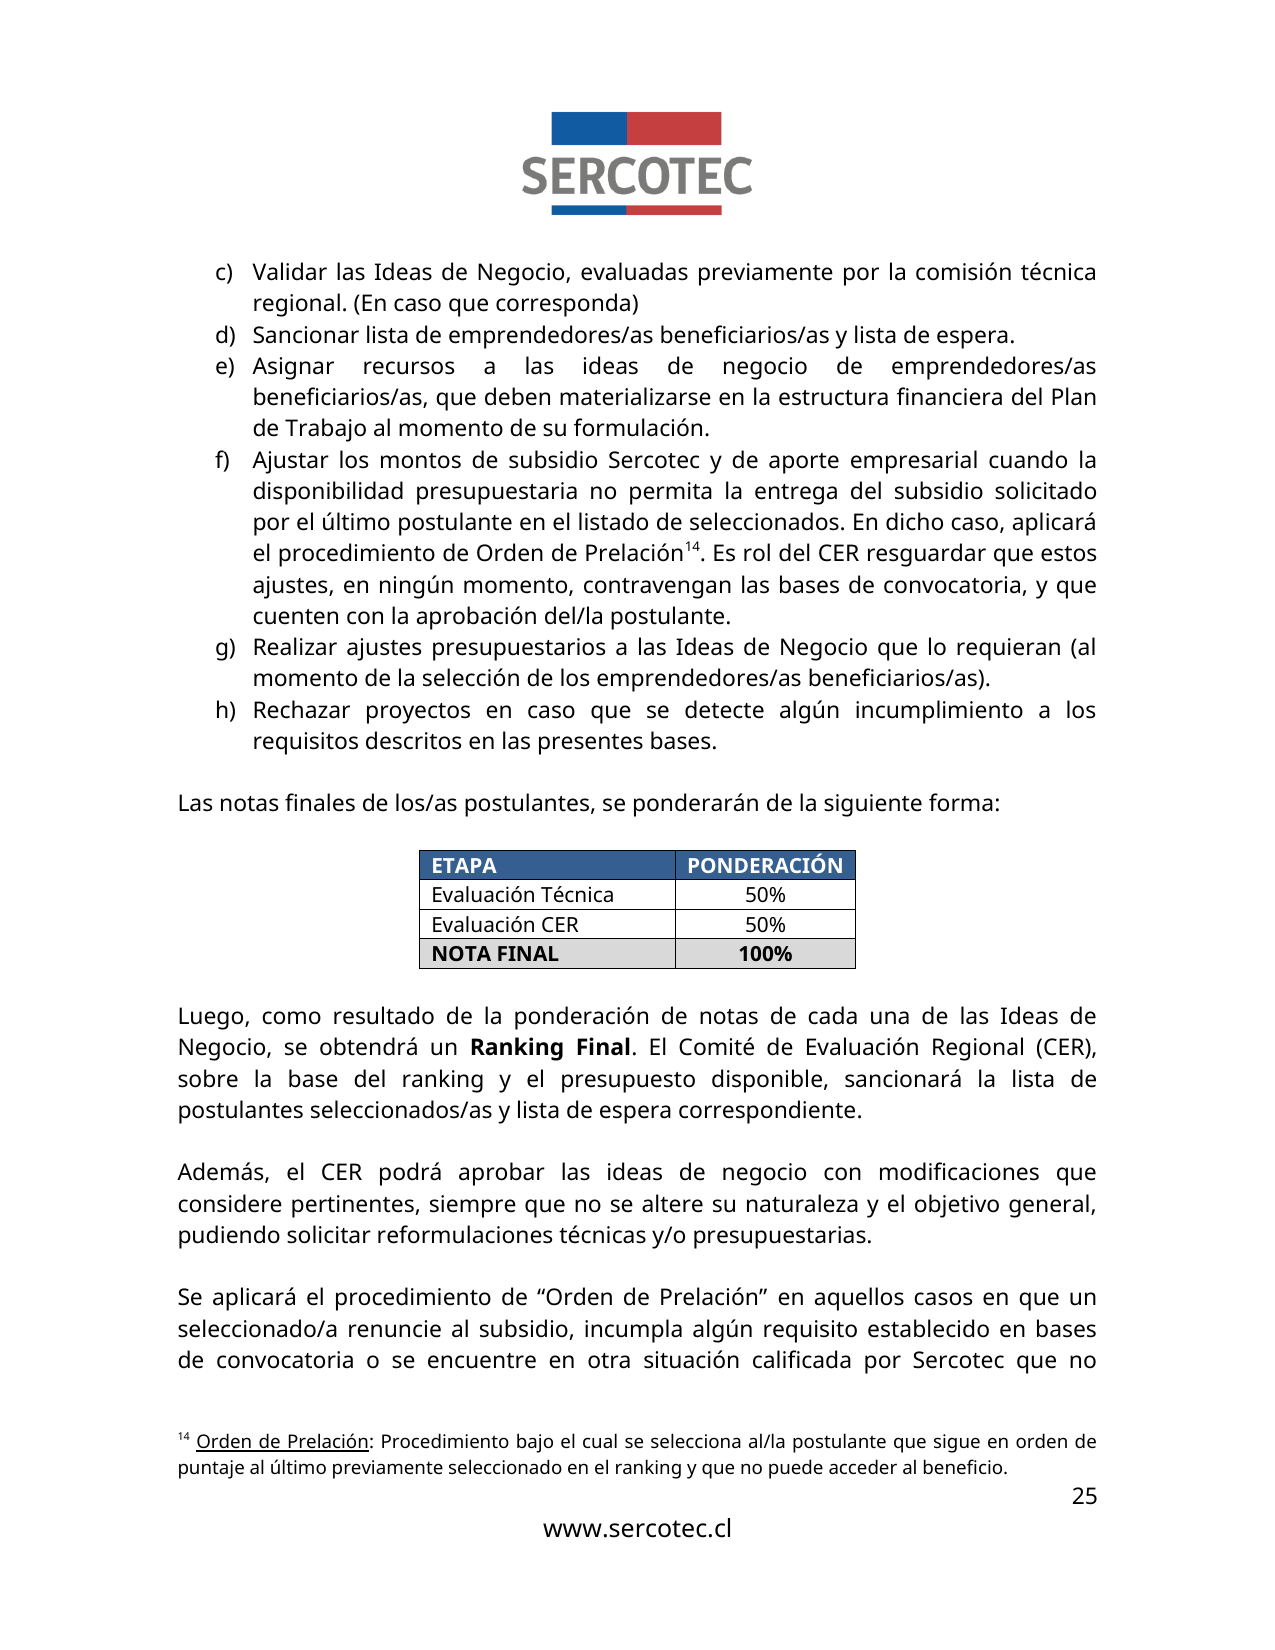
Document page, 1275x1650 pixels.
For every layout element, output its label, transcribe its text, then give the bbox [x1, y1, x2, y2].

table_cell 50% [676, 880, 855, 909]
table_cell NOTA FINAL [420, 939, 675, 968]
list Ajustar los montos de subsidio Sercotec y de aporte empresarial cuando la disponibilidad presupuestaria no permita la entrega del subsidio solicitado por el último postulante en el listado de seleccionados. En dicho caso, aplicará el procedimiento de Orden de Prelación. Es rol del CER resguardar que estos ajustes, en ningún momento, contravengan las bases de convocatoria, y que cuenten con la aprobación del/la postulante. [215, 444, 1098, 631]
text Además, el CER podrá aprobar las ideas de negocio con modificaciones que considere pertinentes, siempre que no se altere su naturaleza y el objetivo general, pudiendo solicitar reformulaciones técnicas y/o presupuestarias. [177, 1156, 1098, 1250]
picture [512, 105, 763, 225]
table_cell 50% [676, 910, 855, 938]
list Realizar ajustes presupuestarios a las Ideas de Negocio que lo requieran (al momento de la selección de los emprendedores/as beneficiarios/as). [215, 631, 1098, 694]
list Rechazar proyectos en caso que se detecte algún incumplimiento a los requisitos descritos en las presentes bases. [215, 694, 1098, 756]
list Validar las Ideas de Negocio, evaluadas previamente por la comisión técnica regional. (En caso que corresponda) [215, 256, 1098, 319]
text Las notas finales de los/as postulantes, se ponderarán de la siguiente forma: [177, 787, 1098, 819]
table_cell Evaluación Técnica [420, 880, 675, 909]
list Asignar recursos a las ideas de negocio de emprendedores/as beneficiarios/as, que deben materializarse en la estructura financiera del Plan de Trabajo al momento de su formulación. [215, 350, 1098, 444]
list Sancionar lista de emprendedores/as beneficiarios/as y lista de espera. [215, 319, 1098, 350]
text Luego, como resultado de la ponderación de notas de cada una de las Ideas de Negocio, se obtendrá un Ranking Final. El Comité de Evaluación Regional (CER), sobre la base del ranking y el presupuesto disponible, sancionará la lista de postulantes seleccionados/as y lista de espera correspondiente. [177, 1000, 1098, 1125]
table_header ETAPA [420, 851, 675, 879]
table_cell 100% [676, 939, 855, 968]
table_cell Evaluación CER [420, 910, 675, 938]
table_header PONDERACIÓN [676, 851, 855, 879]
